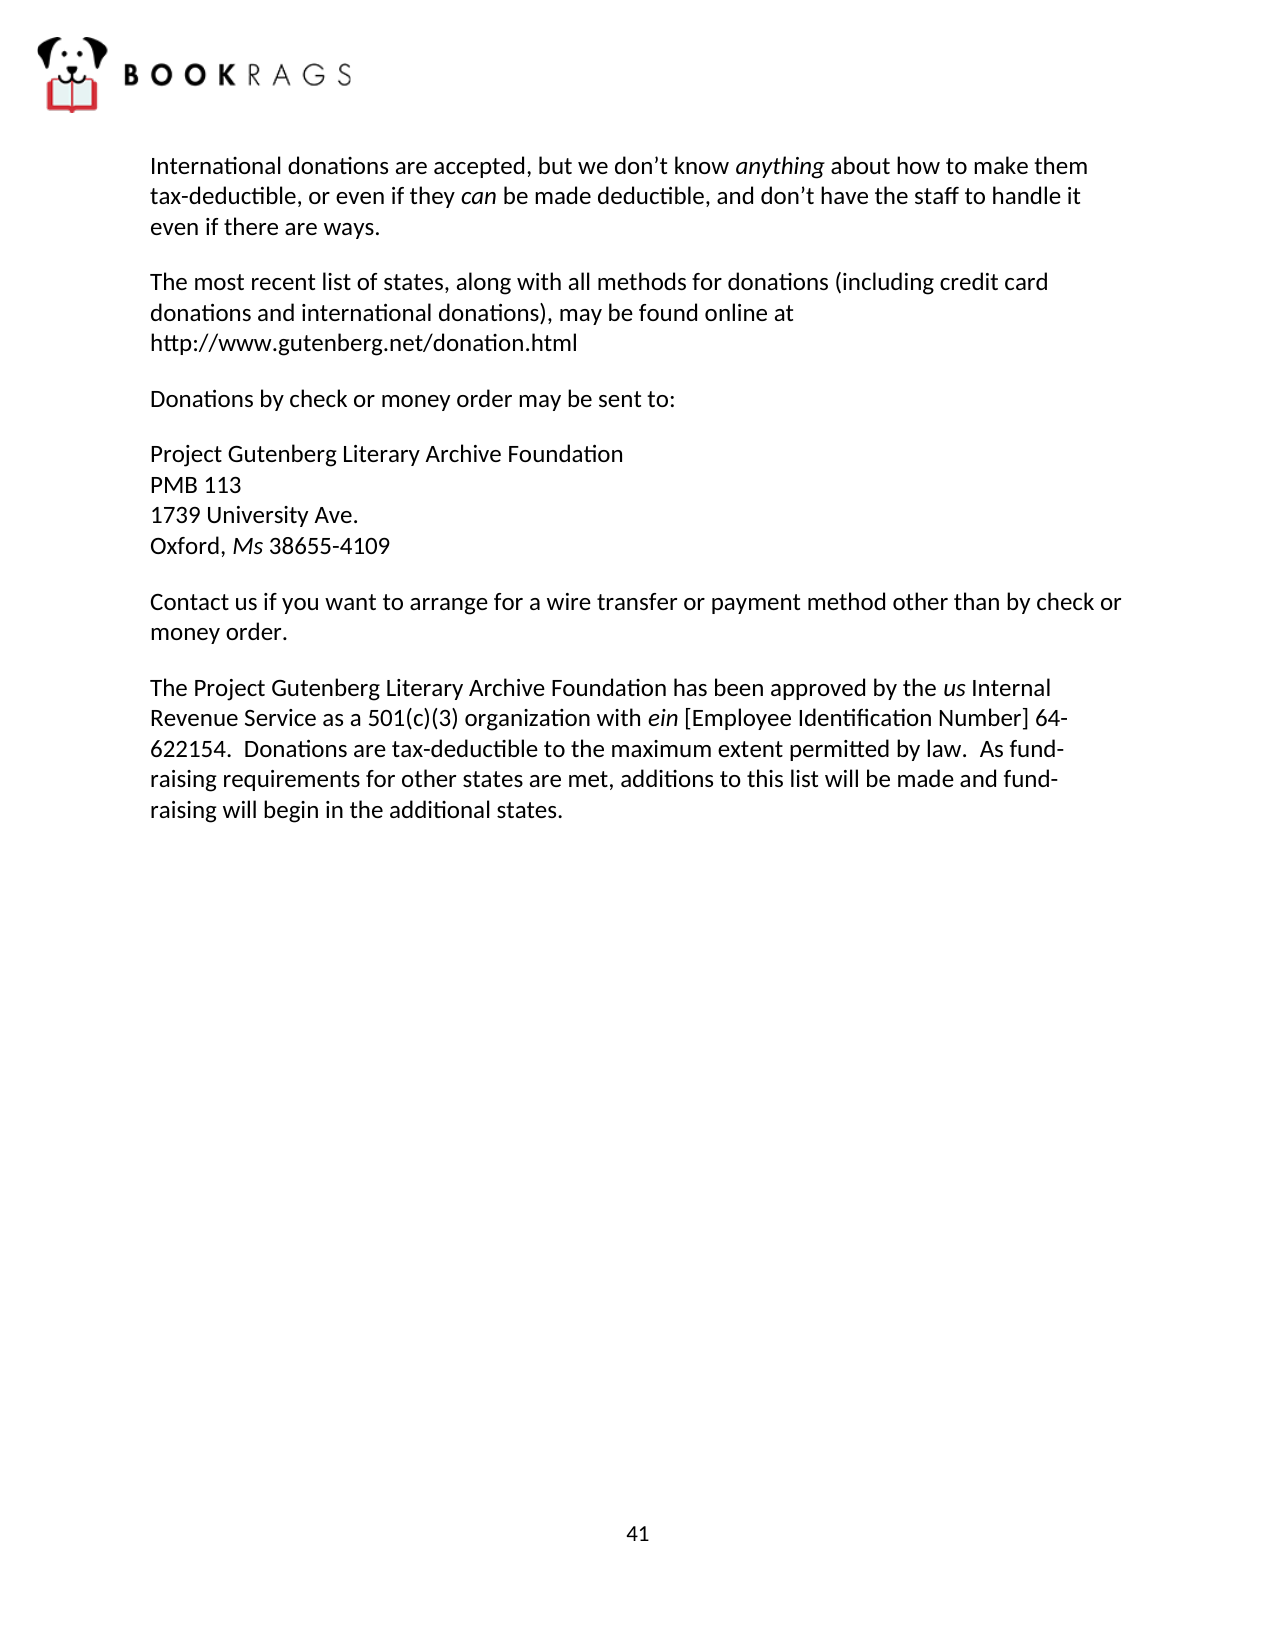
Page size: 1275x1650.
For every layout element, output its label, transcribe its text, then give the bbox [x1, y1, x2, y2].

text The most recent list of states, along with all methods for donations (including credit card donations and international donations), may be found online at http://www.gutenberg.net/donation.html [150, 267, 1125, 358]
text The Project Gutenberg Literary Archive Foundation has been approved by the us Internal Revenue Service as a 501(c)(3) organization with ein [Employee Identification Number] 64-622154. Donations are tax-deductible to the maximum extent permitted by law. As fund-raising requirements for other states are met, additions to this list will be made and fund-raising will begin in the additional states. [150, 672, 1125, 824]
text Project Gutenberg Literary Archive Foundation PMB 113 1739 University Ave. Oxford, Ms 38655-4109 [150, 439, 1125, 561]
text Donations by check or money order may be sent to: [150, 383, 1125, 414]
picture [37, 37, 351, 113]
text International donations are accepted, but we don’t know anything about how to make them tax-deductible, or even if they can be made deductible, and don’t have the staff to handle it even if there are ways. [150, 150, 1125, 242]
text Contact us if you want to arrange for a wire transfer or payment method other than by check or money order. [150, 586, 1125, 647]
